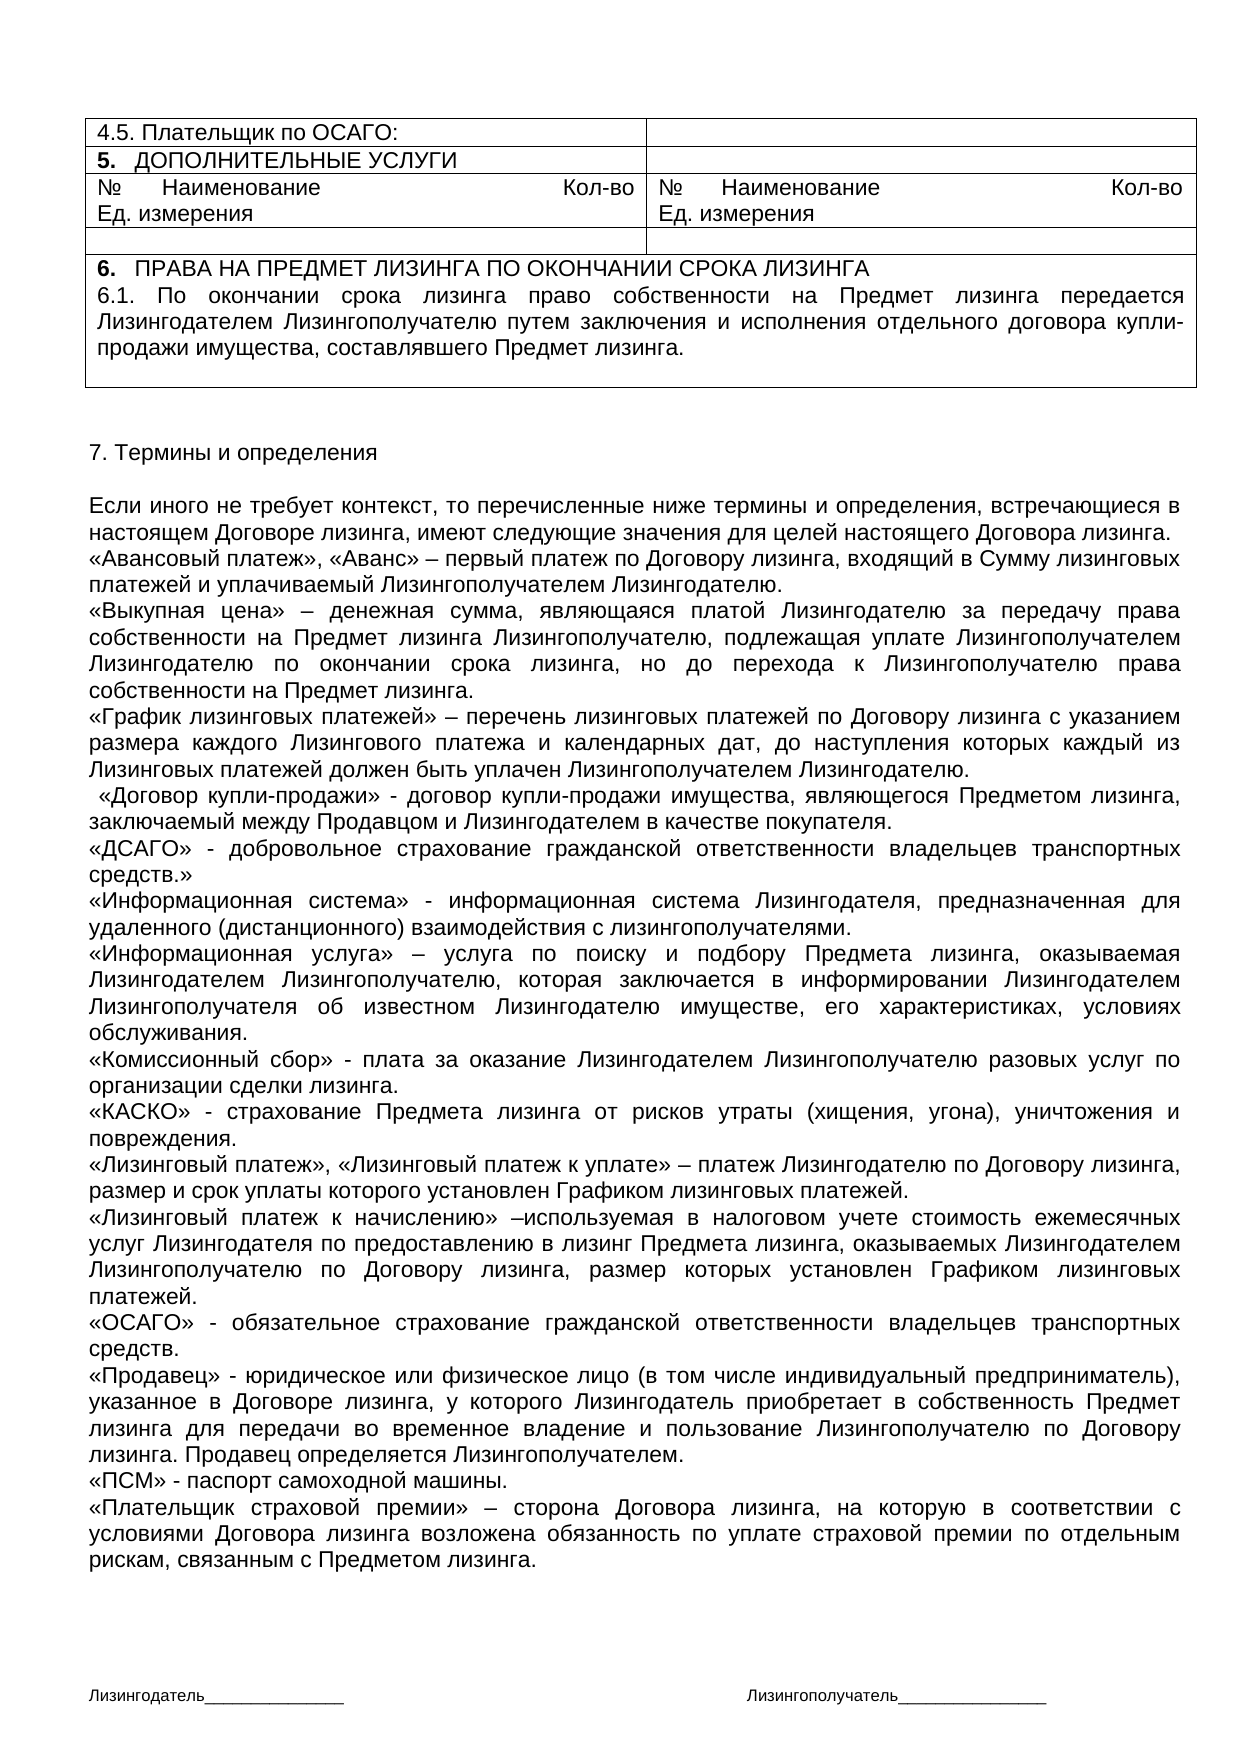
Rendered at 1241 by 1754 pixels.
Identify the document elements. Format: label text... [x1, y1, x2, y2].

table_cell [647, 228, 1196, 254]
table_cell № Наименование Кол-во Ед. измерения [86, 174, 646, 227]
list «Авансовый платеж», «Аванс» – первый платеж по Договору лизинга, входящий в Сумму лизинговых платежей и уплачиваемый Лизингополучателем Лизингодателю. [89, 545, 1181, 597]
list «Плательщик страховой премии» – сторона Договора лизинга, на которую в соответствии с условиями Договора лизинга возложена обязанность по уплате страховой премии по отдельным рискам, связанным с Предметом лизинга. [89, 1493, 1181, 1573]
table_cell ДОПОЛНИТЕЛЬНЫЕ УСЛУГИ [86, 147, 646, 173]
table_cell 4.5. Плательщик по ОСАГО: [86, 119, 646, 146]
list «Лизинговый платеж к начислению» –используемая в налоговом учете стоимость ежемесячных услуг Лизингодателя по предоставлению в лизинг Предмета лизинга, оказываемых Лизингодателем Лизингополучателю по Договору лизинга, размер которых установлен Графиком лизинговых платежей. [89, 1204, 1181, 1309]
list Если иного не требует контекст, то перечисленные ниже термины и определения, встречающиеся в настоящем Договоре лизинга, имеют следующие значения для целей настоящего Договора лизинга. [89, 492, 1181, 545]
list «Комиссионный сбор» - плата за оказание Лизингодателем Лизингополучателю разовых услуг по организации сделки лизинга. [89, 1046, 1181, 1098]
list «Продавец» - юридическое или физическое лицо (в том числе индивидуальный предприниматель), указанное в Договоре лизинга, у которого Лизингодатель приобретает в собственность Предмет лизинга для передачи во временное владение и пользование Лизингополучателю по Договору лизинга. Продавец определяется Лизингополучателем. [89, 1362, 1181, 1467]
list «ОСАГО» - обязательное страхование гражданской ответственности владельцев транспортных средств. [89, 1309, 1181, 1362]
table_cell № Наименование Кол-во Ед. измерения [647, 174, 1196, 227]
list «Выкупная цена» – денежная сумма, являющаяся платой Лизингодателю за передачу права собственности на Предмет лизинга Лизингополучателю, подлежащая уплате Лизингополучателем Лизингодателю по окончании срока лизинга, но до перехода к Лизингополучателю права собственности на Предмет лизинга. [89, 597, 1181, 703]
list «Информационная система» - информационная система Лизингодателя, предназначенная для удаленного (дистанционного) взаимодействия с лизингополучателями. [89, 887, 1181, 940]
table_cell [647, 119, 1196, 146]
table_cell [86, 228, 646, 254]
table_cell [647, 147, 1196, 173]
list «Договор купли-продажи» - договор купли-продажи имущества, являющегося Предметом лизинга, заключаемый между Продавцом и Лизингодателем в качестве покупателя. [89, 782, 1181, 835]
table_cell ПРАВА НА ПРЕДМЕТ ЛИЗИНГА ПО ОКОНЧАНИИ СРОКА ЛИЗИНГА 6.1. По окончании срока лизинга право собственности на Предмет лизинга передается Лизингодателем Лизингополучателю путем заключения и исполнения отдельного договора купли-продажи имущества, составлявшего Предмет лизинга. [86, 255, 1196, 387]
text «КАСКО» - страхование Предмета лизинга от рисков утраты (хищения, угона), уничтожения и повреждения. [89, 1098, 1181, 1151]
list «Лизинговый платеж», «Лизинговый платеж к уплате» – платеж Лизингодателю по Договору лизинга, размер и срок уплаты которого установлен Графиком лизинговых платежей. [89, 1151, 1181, 1204]
text 7. Термины и определения [89, 439, 1181, 466]
list «Информационная услуга» – услуга по поиску и подбору Предмета лизинга, оказываемая Лизингодателем Лизингополучателю, которая заключается в информировании Лизингодателем Лизингополучателя об известном Лизингодателю имуществе, его характеристиках, условиях обслуживания. [89, 940, 1181, 1046]
text «График лизинговых платежей» – перечень лизинговых платежей по Договору лизинга с указанием размера каждого Лизингового платежа и календарных дат, до наступления которых каждый из Лизинговых платежей должен быть уплачен Лизингополучателем Лизингодателю. [89, 703, 1181, 782]
list «ПСМ» - паспорт самоходной машины. [89, 1467, 1181, 1493]
list «ДСАГО» - добровольное страхование гражданской ответственности владельцев транспортных средств.» [89, 835, 1181, 887]
